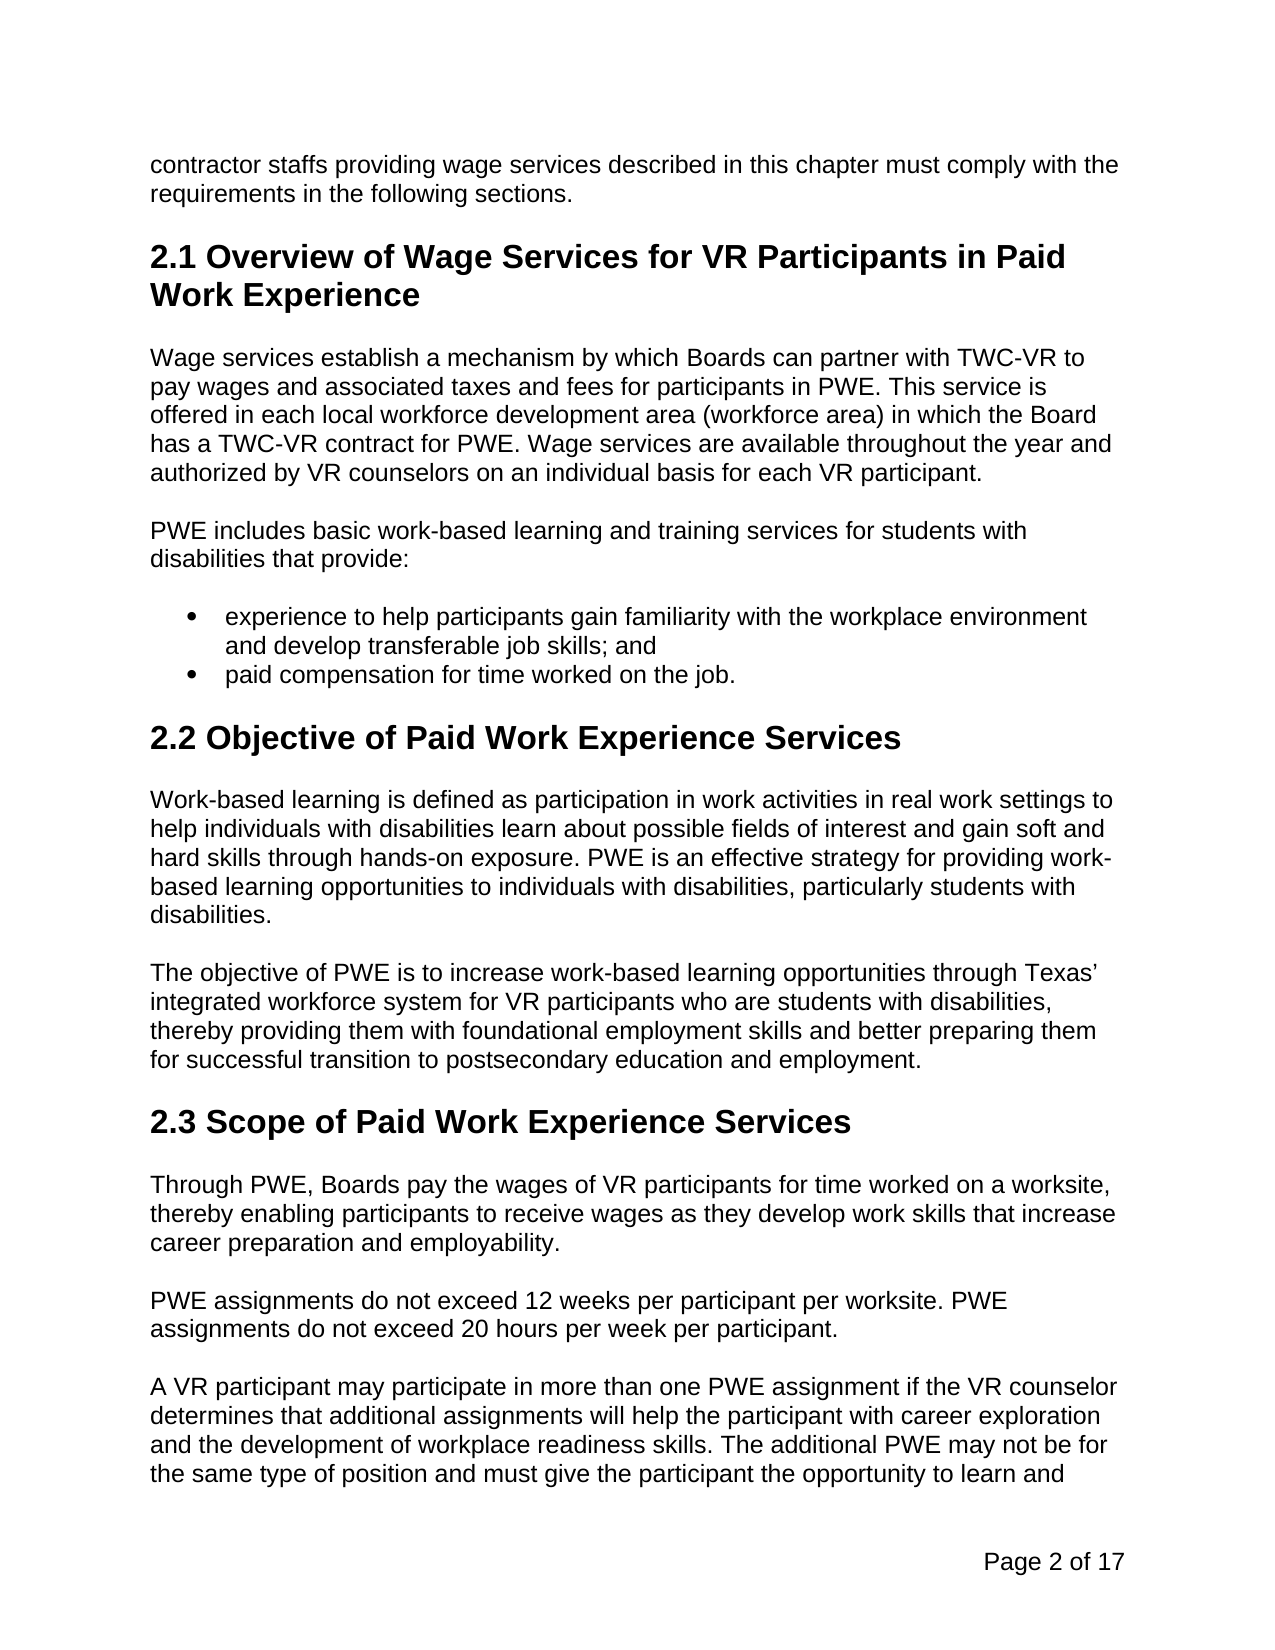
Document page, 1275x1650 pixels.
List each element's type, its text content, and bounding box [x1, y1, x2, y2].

text PWE includes basic work-based learning and training services for students with disabilities that provide: [150, 516, 1125, 573]
text Wage services establish a mechanism by which Boards can partner with TWC-VR to pay wages and associated taxes and fees for participants in PWE. This service is offered in each local workforce development area (workforce area) in which the Board has a TWC-VR contract for PWE. Wage services are available throughout the year and authorized by VR counselors on an individual basis for each VR participant. [150, 343, 1125, 486]
list paid compensation for time worked on the job. [187, 660, 1125, 689]
text Work-based learning is defined as participation in work activities in real work settings to help individuals with disabilities learn about possible fields of interest and gain soft and hard skills through hands-on exposure. PWE is an effective strategy for providing work-based learning opportunities to individuals with disabilities, particularly students with disabilities. [150, 786, 1125, 929]
text The objective of PWE is to increase work-based learning opportunities through Texas’ integrated workforce system for VR participants who are students with disabilities, thereby providing them with foundational employment skills and better preparing them for successful transition to postsecondary education and employment. [150, 958, 1125, 1073]
text Through PWE, Boards pay the wages of VR participants for time worked on a worksite, thereby enabling participants to receive wages as they develop work skills that increase career preparation and employability. [150, 1170, 1125, 1256]
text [150, 1372, 1125, 1487]
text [150, 150, 1125, 207]
subtitle 2.1 Overview of Wage Services for VR Participants in Paid Work Experience [150, 237, 1125, 313]
subtitle 2.3 Scope of Paid Work Experience Services [150, 1103, 1125, 1141]
subtitle 2.2 Objective of Paid Work Experience Services [150, 718, 1125, 756]
text PWE assignments do not exceed 12 weeks per participant per worksite. PWE assignments do not exceed 20 hours per week per participant. [150, 1286, 1125, 1343]
list experience to help participants gain familiarity with the workplace environment and develop transferable job skills; and [187, 602, 1125, 660]
